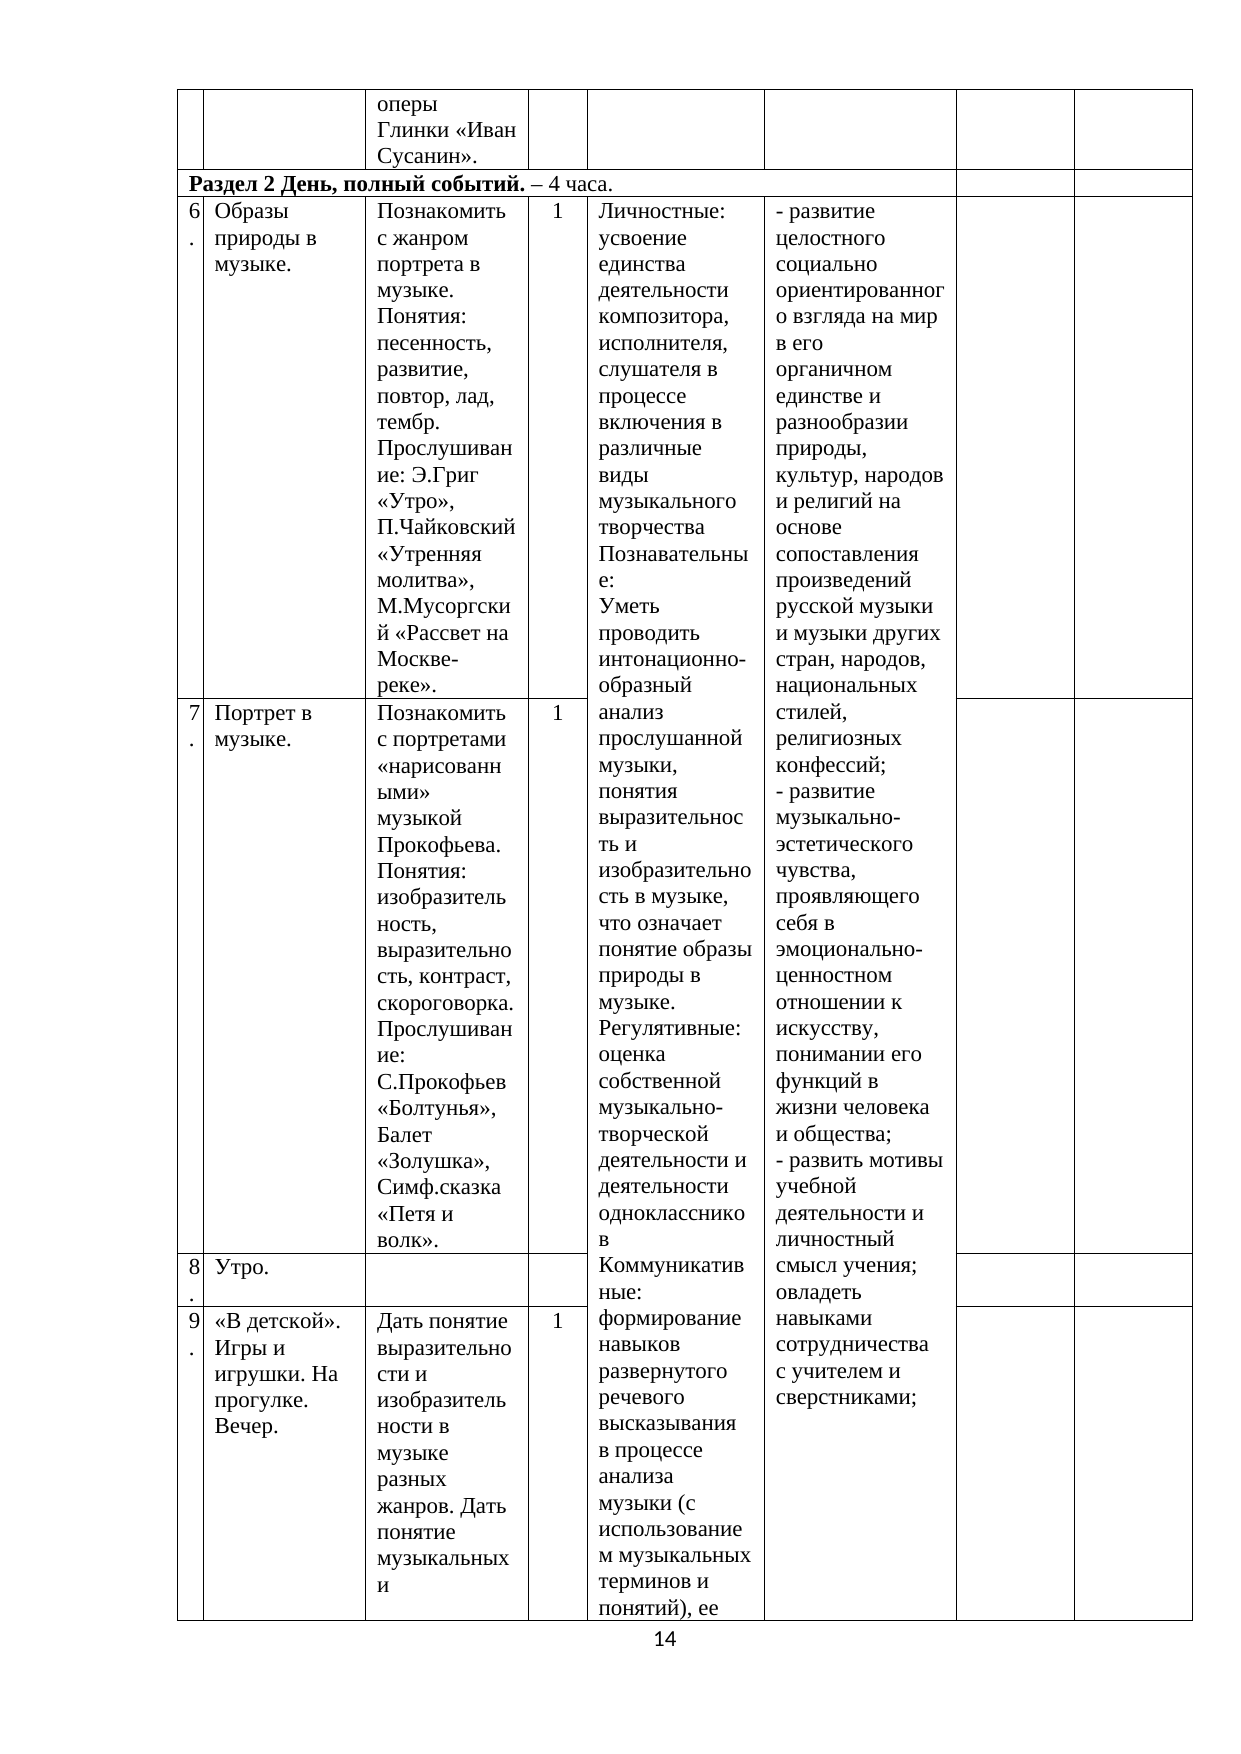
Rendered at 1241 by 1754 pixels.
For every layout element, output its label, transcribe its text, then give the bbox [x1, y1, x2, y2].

table_cell [1075, 1254, 1192, 1306]
table_cell [957, 1254, 1074, 1306]
table_cell 1 [529, 1307, 587, 1620]
table_cell 5. [178, 90, 203, 169]
table_cell 1 [529, 90, 587, 169]
table_cell Раздел 2 День, полный событий. – 4 часа. [178, 170, 956, 196]
table_cell Познакомить с портретами «нарисованными» музыкой Прокофьева. Понятия: изобразительность, выразительность, контраст, скороговорка. Прослушивание: С.Прокофьев «Болтунья», Балет «Золушка», Симф.сказка «Петя и волк». [366, 699, 528, 1252]
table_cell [204, 90, 365, 169]
table_cell 6. [178, 197, 203, 698]
table_cell - развитие целостного социально ориентированного взгляда на мир в его органичном единстве и разнообразии природы, культур, народов и религий на основе сопоставления произведений русской музыки и музыки других стран, народов, национальных стилей, религиозных конфессий; - развитие музыкально-эстетического чувства, проявляющего себя в эмоционально-ценностном отношении к искусству, понимании его функций в жизни человека и общества; - развить мотивы учебной деятельности и личностный смысл учения; овладеть навыками сотрудничества с учителем и сверстниками; [765, 197, 956, 1620]
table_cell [366, 1307, 528, 1620]
table_cell [957, 699, 1074, 1252]
table_cell Личностные: усвоение единства деятельности композитора, исполнителя, слушателя в процессе включения в различные виды музыкального творчества Познавательные: Уметь проводить интонационно-образный анализ прослушанной музыки, понятия выразительность и изобразительность в музыке, что означает понятие образы природы в музыке. Регулятивные: оценка собственной музыкально-творческой деятельности и деятельности одноклассников Коммуникативные: формирование навыков развернутого речевого высказывания в процессе анализа музыки (с использованием музыкальных терминов и понятий), ее оценки и представления в творческих формах работы (включая исследовательскую деятельность); [588, 197, 764, 1620]
table_cell Познакомить с жанром портрета в музыке. Понятия: песенность, развитие, повтор, лад, тембр. Прослушивание: Э.Григ «Утро», П.Чайковский «Утренняя молитва», М.Мусоргский «Рассвет на Москве-реке». [366, 197, 528, 698]
table_cell [366, 1254, 528, 1306]
table_cell 8. [178, 1254, 203, 1306]
table_cell [1075, 90, 1192, 169]
table_cell Портрет в музыке. [204, 699, 365, 1252]
table_cell [957, 90, 1074, 169]
table_cell [957, 1307, 1074, 1620]
table_cell 9. [178, 1307, 203, 1620]
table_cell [366, 90, 528, 169]
table_cell Образы природы в музыке. [204, 197, 365, 698]
table_cell [1075, 170, 1192, 196]
table_cell [1075, 197, 1192, 698]
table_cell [204, 1307, 365, 1620]
table_cell 1 [529, 197, 587, 698]
table_cell 1 [529, 699, 587, 1252]
table_cell 7. [178, 699, 203, 1252]
table_cell [957, 170, 1074, 196]
table_cell [1075, 699, 1192, 1252]
table_cell [529, 1254, 587, 1306]
table_cell [1075, 1307, 1192, 1620]
table_cell Утро. [204, 1254, 365, 1306]
table_cell [957, 197, 1074, 698]
